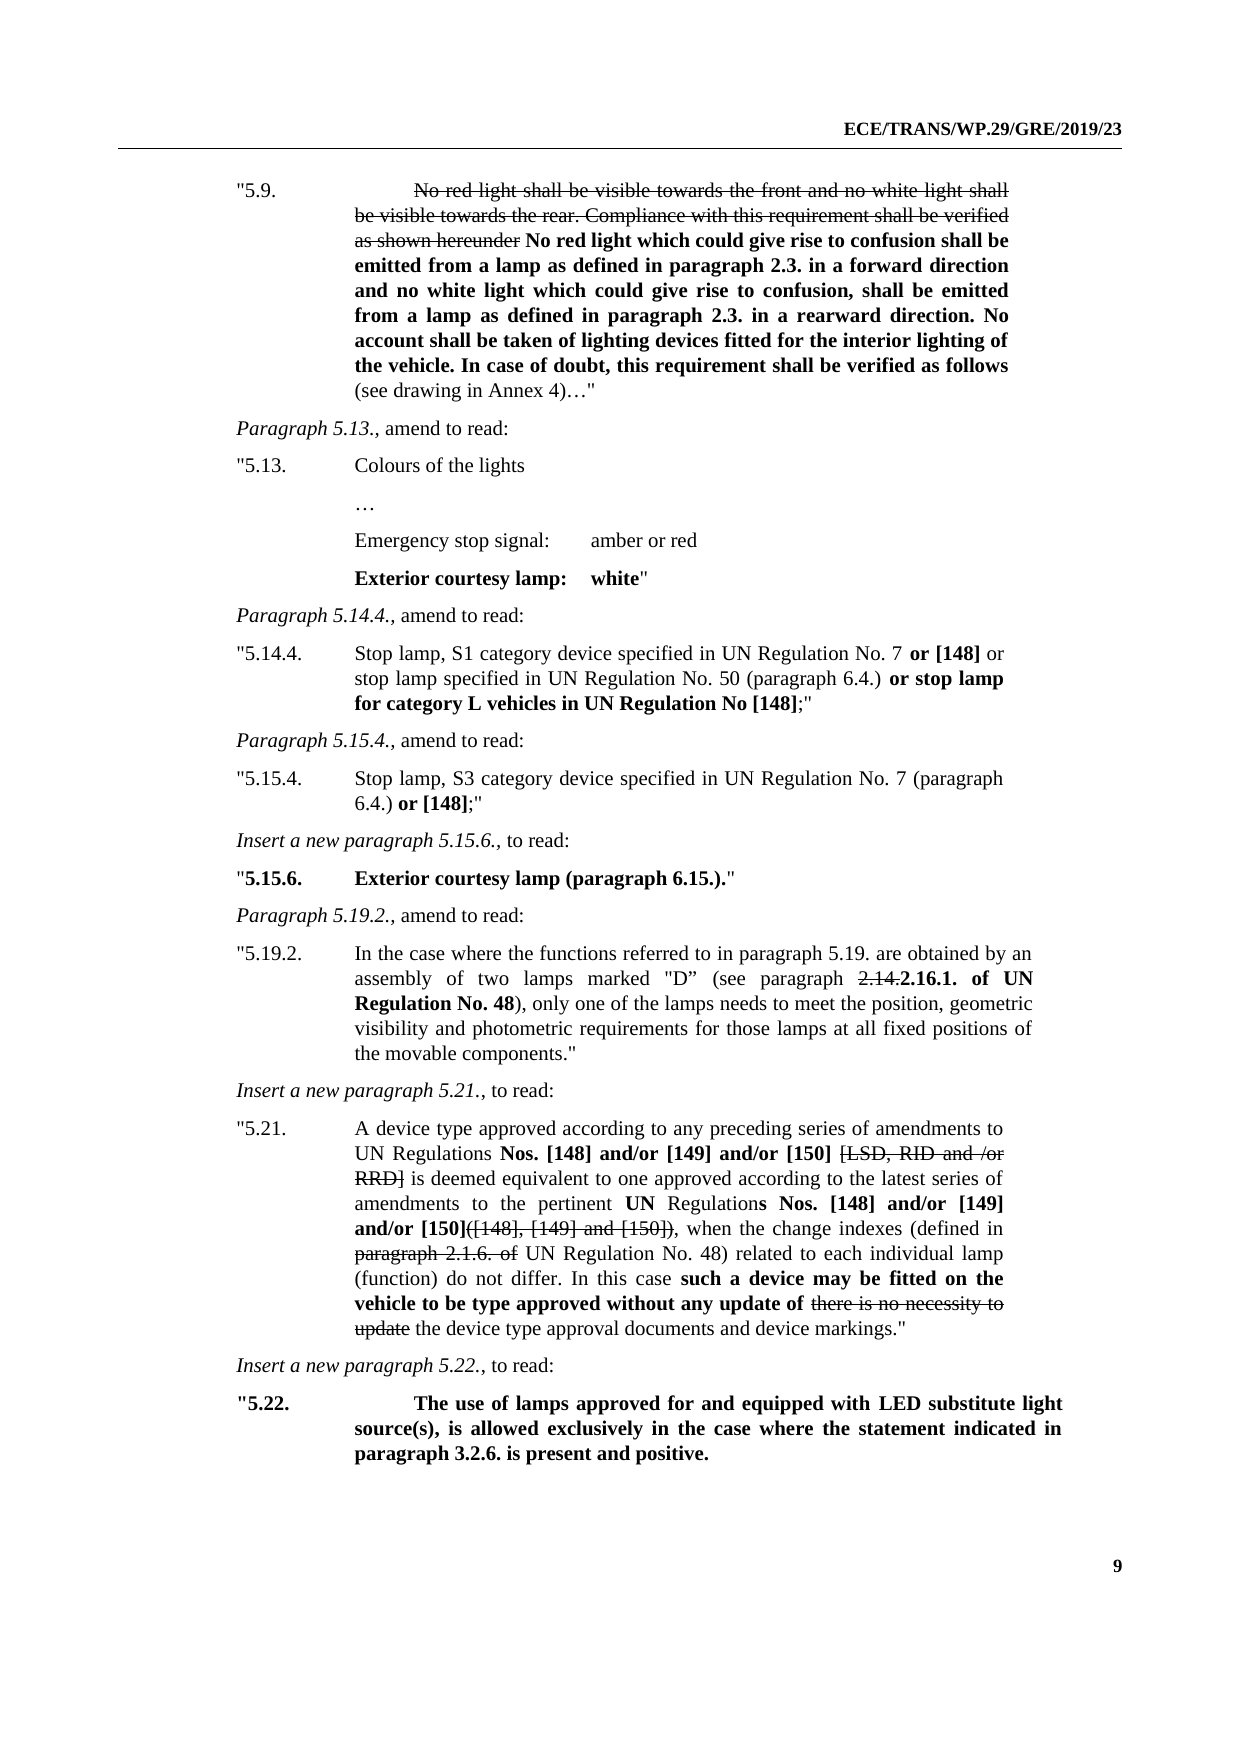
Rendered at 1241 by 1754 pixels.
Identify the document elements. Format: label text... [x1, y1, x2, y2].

text Emergency stop signal: amber or red [295, 527, 1009, 552]
text "5.14.4. Stop lamp, S1 category device specified in UN Regulation No. 7 or [148] or stop lamp specified in UN Regulation No. 50 (paragraph 6.4.) or stop lamp for category L vehicles in UN Regulation No [148];" [236, 640, 1004, 715]
text Exterior courtesy lamp: white" [295, 565, 1009, 590]
text "5.15.4. Stop lamp, S3 category device specified in UN Regulation No. 7 (paragraph 6.4.) or [148];" [236, 765, 1004, 815]
text Insert a new paragraph 5.22., to read: [236, 1352, 1063, 1377]
text Paragraph 5.14.4., amend to read: [236, 602, 1004, 627]
text "5.19.2. In the case where the functions referred to in paragraph 5.19. are obtained by an assembly of two lamps marked "D” (see paragraph 2.14.2.16.1. of UN Regulation No. 48), only one of the lamps needs to meet the position, geometric visibility and photometric requirements for those lamps at all fixed positions of the movable components." [236, 940, 1033, 1065]
text Insert a new paragraph 5.15.6., to read: [236, 827, 1004, 852]
text Paragraph 5.15.4., amend to read: [236, 727, 1004, 752]
text "5.13. Colours of the lights [236, 452, 1009, 477]
text Insert a new paragraph 5.21., to read: [236, 1077, 1004, 1102]
text Paragraph 5.19.2., amend to read: [236, 902, 1033, 927]
text "5.15.6. Exterior courtesy lamp (paragraph 6.15.)." [236, 865, 1009, 890]
text Paragraph 5.13., amend to read: [236, 415, 1004, 440]
text "5.21. A device type approved according to any preceding series of amendments to UN Regulations Nos. [148] and/or [149] and/or [150] [LSD, RID and /or RRD] is deemed equivalent to one approved according to the latest series of amendments to the pertinent UN Regulations Nos. [148] and/or [149] and/or [150]([148], [149] and [150]), when the change indexes (defined in paragraph 2.1.6. of UN Regulation No. 48) related to each individual lamp (function) do not differ. In this case such a device may be fitted on the vehicle to be type approved without any update of there is no necessity to update the device type approval documents and device markings." [236, 1115, 1004, 1340]
text "5.22. The use of lamps approved for and equipped with LED substitute light source(s), is allowed exclusively in the case where the statement indicated in paragraph 3.2.6. is present and positive. [236, 1390, 1063, 1465]
text … [295, 490, 1009, 515]
text "5.9. No red light shall be visible towards the front and no white light shall be visible towards the rear. Compliance with this requirement shall be verified as shown hereunder No red light which could give rise to confusion shall be emitted from a lamp as defined in paragraph 2.3. in a forward direction and no white light which could give rise to confusion, shall be emitted from a lamp as defined in paragraph 2.3. in a rearward direction. No account shall be taken of lighting devices fitted for the interior lighting of the vehicle. In case of doubt, this requirement shall be verified as follows (see drawing in Annex 4)…" [236, 177, 1009, 402]
